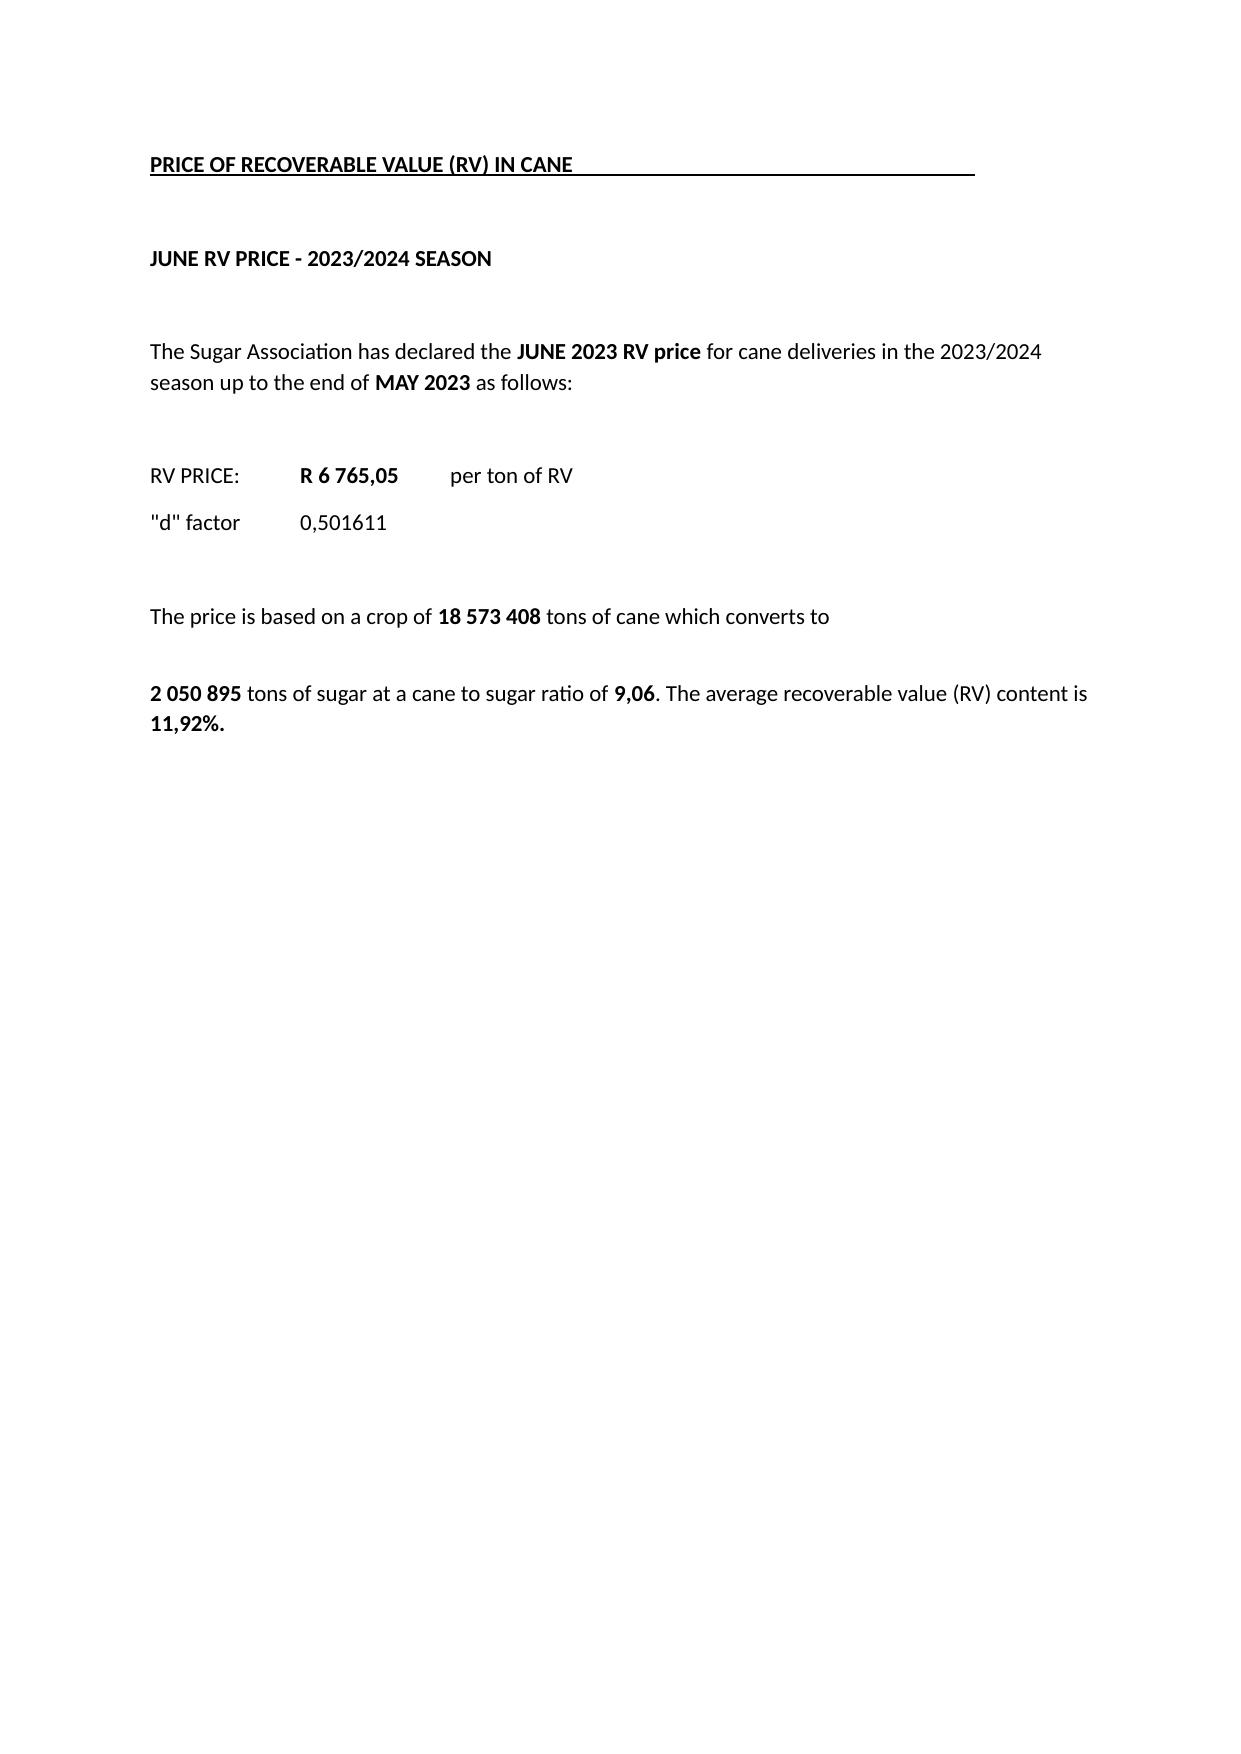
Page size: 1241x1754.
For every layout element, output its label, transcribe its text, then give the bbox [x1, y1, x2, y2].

text The price is based on a crop of 18 573 408 tons of cane which converts to [150, 602, 1090, 660]
text PRICE OF RECOVERABLE VALUE (RV) IN CANE [150, 150, 1090, 178]
text "d" factor 0,501611 [150, 508, 1090, 536]
text RV PRICE: R 6 765,05 per ton of RV [150, 461, 1090, 489]
text The Sugar Association has declared the JUNE 2023 RV price for cane deliveries in the 2023/2024 season up to the end of MAY 2023 as follows: [150, 337, 1090, 396]
text JUNE RV PRICE - 2023/2024 SEASON [150, 244, 1090, 272]
text 2 050 895 tons of sugar at a cane to sugar ratio of 9,06. The average recoverable value (RV) content is 11,92%. [150, 679, 1090, 737]
